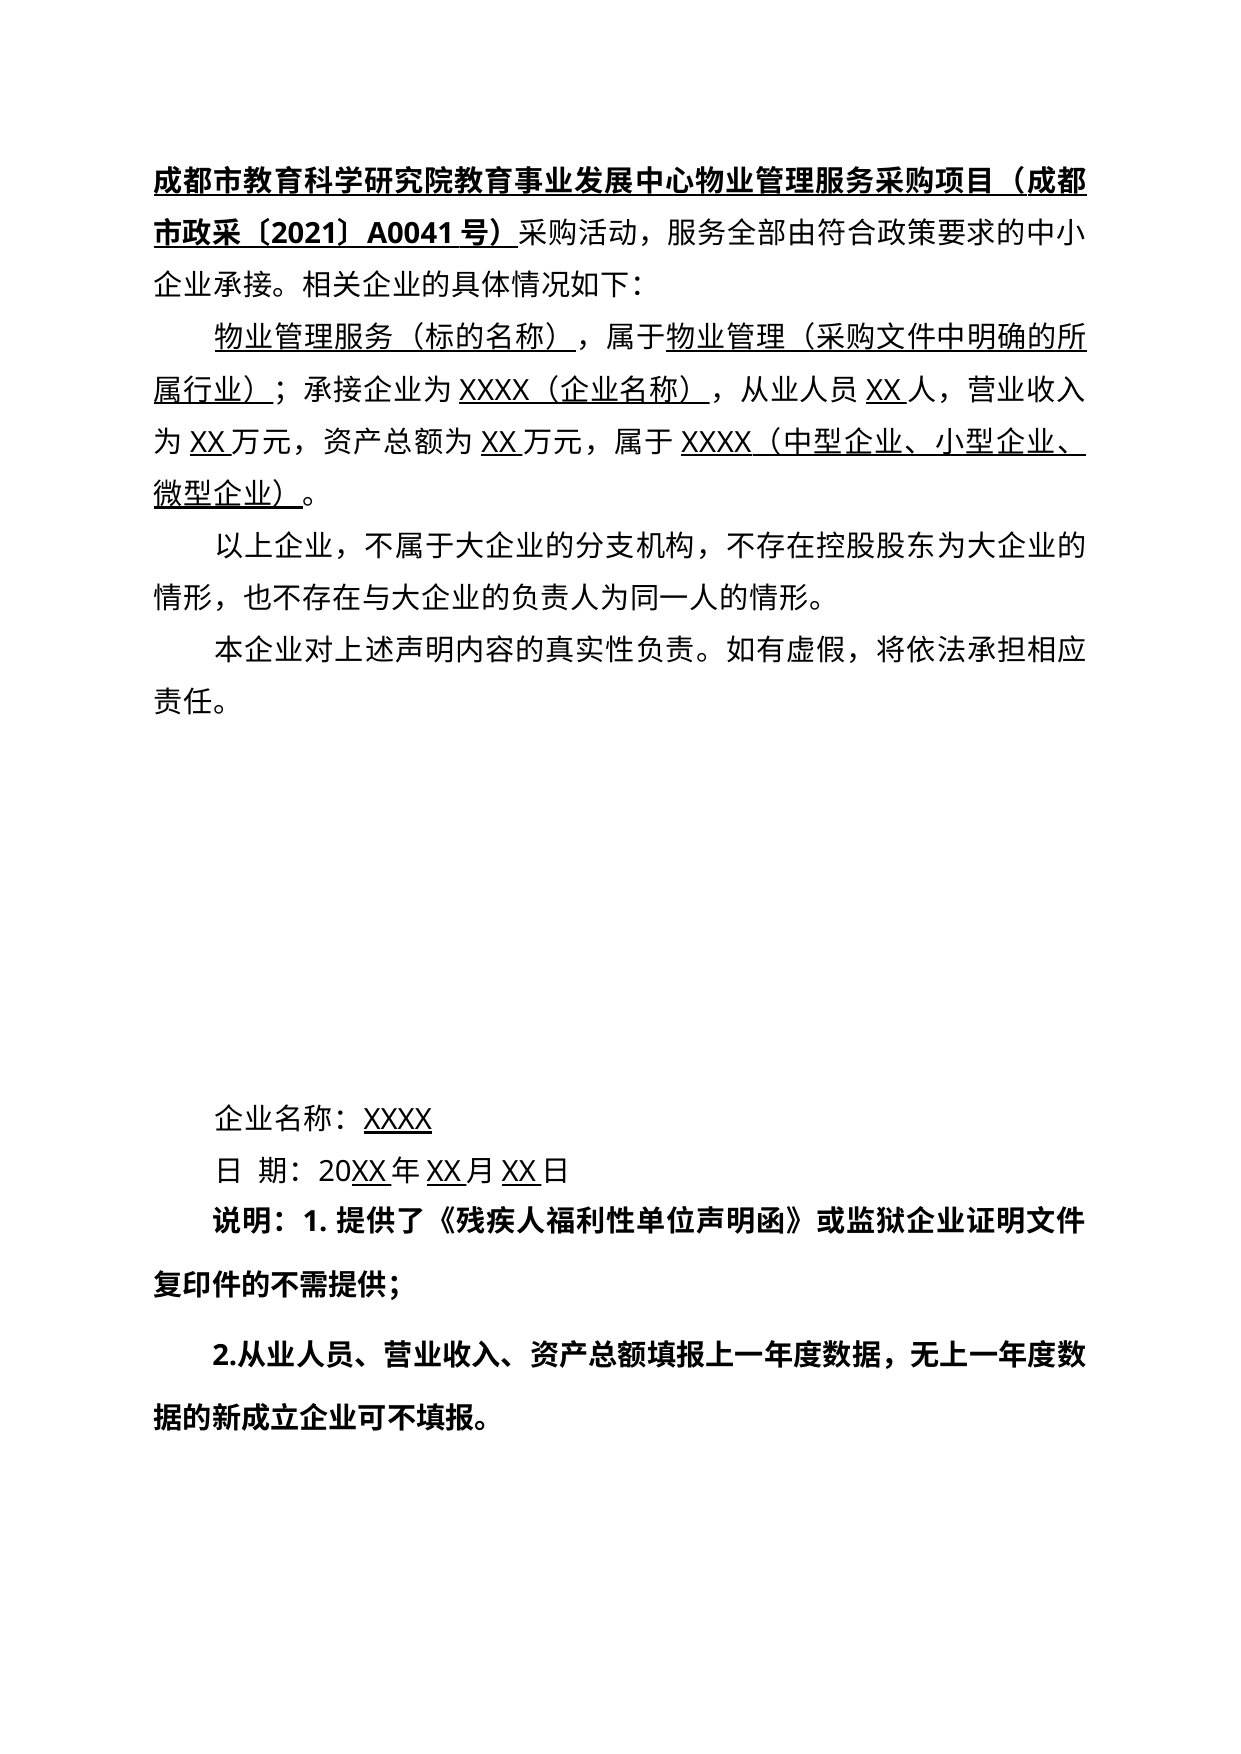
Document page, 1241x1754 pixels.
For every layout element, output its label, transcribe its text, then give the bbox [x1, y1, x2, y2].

list 2.从业人员、营业收入、资产总额填报上一年度数据，无上一年度数据的新成立企业可不填报。 [153, 1331, 1087, 1437]
list 说明：1. 提供了《残疾人福利性单位声明函》或监狱企业证明文件复印件的不需提供； [153, 1198, 1087, 1304]
text 本企业对上述声明内容的真实性负责。如有虚假，将依法承担相应责任。 [153, 619, 1087, 723]
text 物业管理服务（标的名称），属于物业管理（采购文件中明确的所属行业）；承接企业为XXXX（企业名称），从业人员XX人，营业收入为XX万元，资产总额为XX万元，属于XXXX（中型企业、小型企业、微型企业）。 [153, 306, 1087, 514]
text 日 期：20XX年XX月XX日 [153, 1139, 1093, 1192]
text 以上企业，不属于大企业的分支机构，不存在控股股东为大企业的情形，也不存在与大企业的负责人为同一人的情形。 [153, 514, 1087, 619]
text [153, 150, 1087, 194]
text 企业名称：XXXX [153, 1087, 1093, 1139]
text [153, 195, 1087, 306]
